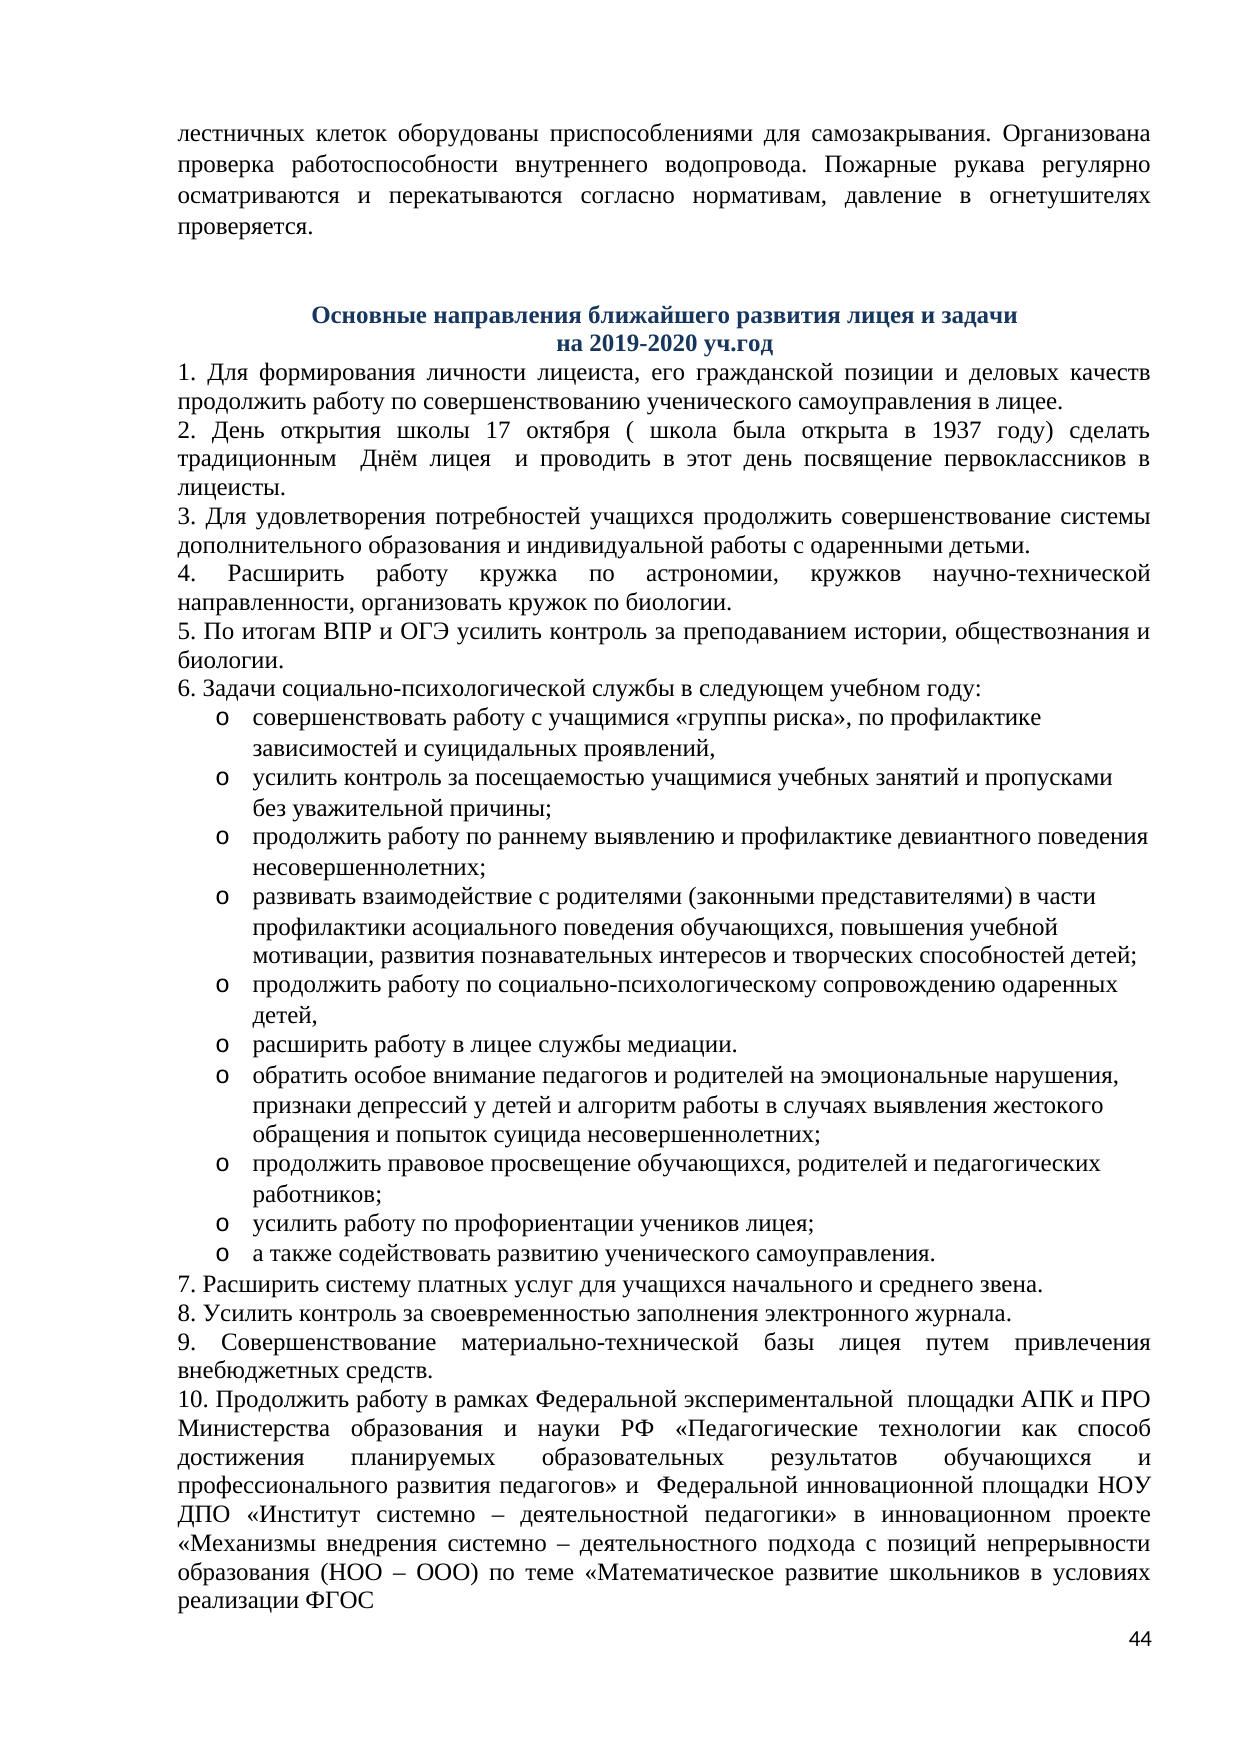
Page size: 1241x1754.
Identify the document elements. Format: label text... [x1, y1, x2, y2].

list продолжить работу по социально-психологическому сопровождению одаренных детей, [215, 969, 1152, 1029]
list продолжить правовое просвещение обучающихся, родителей и педагогических работников; [215, 1148, 1152, 1208]
list развивать взаимодействие с родителями (законными представителями) в части профилактики асоциального поведения обучающихся, повышения учебной мотивации, развития познавательных интересов и творческих способностей детей; [215, 881, 1152, 969]
text 5. По итогам ВПР и ОГЭ усилить контроль за преподаванием истории, обществознания и биологии. [177, 616, 1152, 673]
list усилить работу по профориентации учеников лицея; [215, 1208, 1152, 1238]
text 3. Для удовлетворения потребностей учащихся продолжить совершенствование системы дополнительного образования и индивидуальной работы с одаренными детьми. [177, 501, 1152, 558]
list продолжить работу по раннему выявлению и профилактике девиантного поведения несовершеннолетних; [215, 821, 1152, 881]
text 7. Расширить систему платных услуг для учащихся начального и среднего звена. [177, 1269, 1152, 1298]
list совершенствовать работу с учащимися «группы риска», по профилактике зависимостей и суицидальных проявлений, [215, 702, 1152, 762]
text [177, 118, 1152, 240]
text 6. Задачи социально-психологической службы в следующем учебном году: [177, 673, 1152, 702]
text 1. Для формирования личности лицеиста, его гражданской позиции и деловых качеств продолжить работу по совершенствованию ученического самоуправления в лицее. [177, 357, 1152, 415]
text Основные направления ближайшего развития лицея и задачи [177, 300, 1152, 328]
list усилить контроль за посещаемостью учащимися учебных занятий и пропусками без уважительной причины; [215, 762, 1152, 821]
text 2. День открытия школы 17 октября ( школа была открыта в 1937 году) сделать традиционным Днём лицея и проводить в этот день посвящение первоклассников в лицеисты. [177, 415, 1152, 501]
text 10. Продолжить работу в рамках Федеральной экспериментальной площадки АПК и ПРО Министерства образования и науки РФ «Педагогические технологии как способ достижения планируемых образовательных результатов обучающихся и профессионального развития педагогов» и Федеральной инновационной площадки НОУ ДПО «Институт системно – деятельностной педагогики» в инновационном проекте «Механизмы внедрения системно – деятельностного подхода с позиций непрерывности образования (НОО – ООО) по теме «Математическое развитие школьников в условиях реализации ФГОС [177, 1384, 1152, 1614]
list обратить особое внимание педагогов и родителей на эмоциональные нарушения, признаки депрессий у детей и алгоритм работы в случаях выявления жестокого обращения и попыток суицида несовершеннолетних; [215, 1060, 1152, 1148]
list а также содействовать развитию ученического самоуправления. [215, 1238, 1152, 1269]
text 8. Усилить контроль за своевременностью заполнения электронного журнала. [177, 1298, 1152, 1327]
list расширить работу в лицее службы медиации. [215, 1029, 1152, 1060]
text 4. Расширить работу кружка по астрономии, кружков научно-технической направленности, организовать кружок по биологии. [177, 558, 1152, 616]
text 9. Совершенствование материально-технической базы лицея путем привлечения внебюджетных средств. [177, 1327, 1152, 1384]
text на 2019-2020 уч.год [177, 328, 1152, 357]
